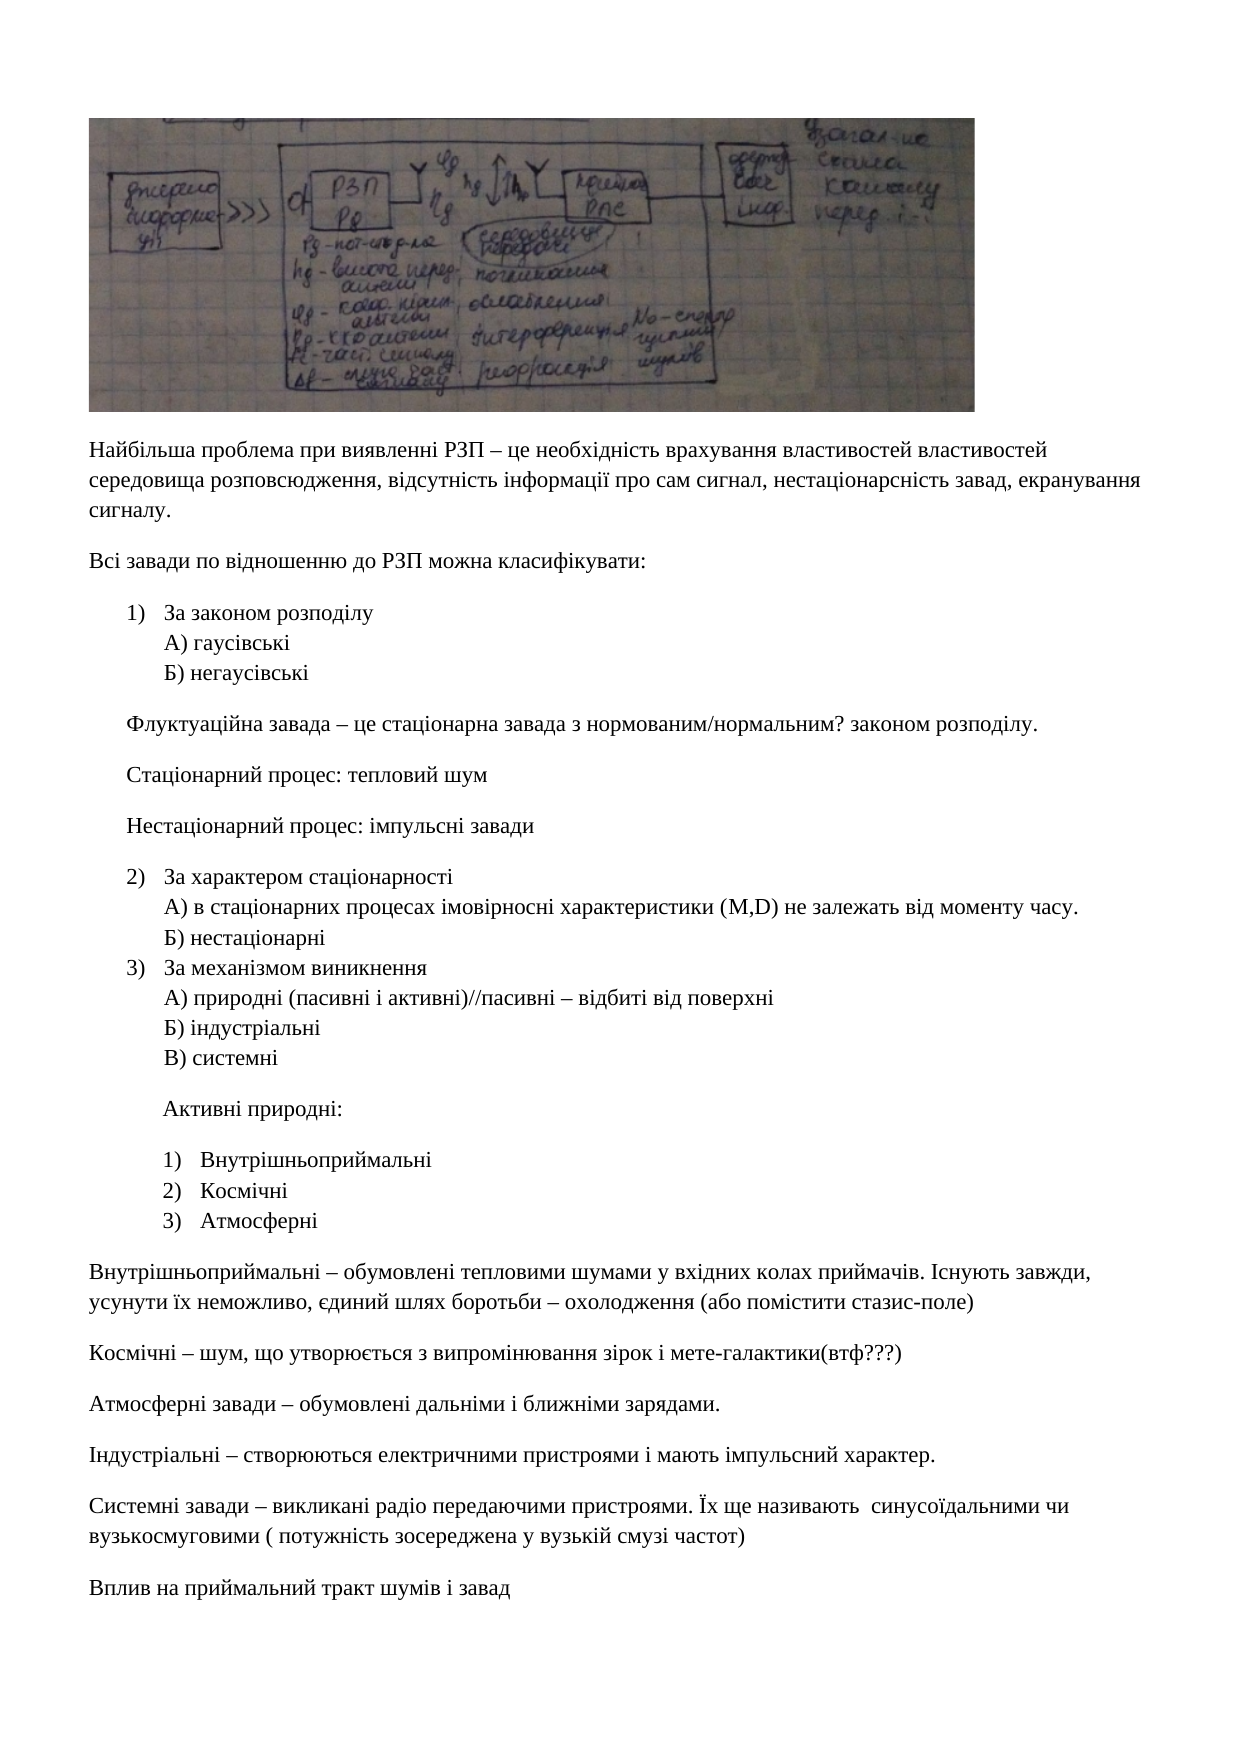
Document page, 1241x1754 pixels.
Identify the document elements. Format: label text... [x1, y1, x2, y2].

list Б) індустріальні [164, 1014, 1152, 1041]
list За законом розподілу [126, 599, 1152, 625]
list А) природні (пасивні і активні)//пасивні – відбиті від поверхні [164, 984, 1152, 1010]
text Активні природні: [89, 1096, 1152, 1122]
text Системні завади – викликані радіо передаючими пристроями. Їх ще називають синусоїдальними чи вузькосмуговими ( потужність зосереджена у вузькій смузі частот) [89, 1492, 1152, 1549]
list За механізмом виникнення [126, 954, 1152, 980]
list Б) нестаціонарні [164, 924, 1152, 950]
text Вплив на приймальний тракт шумів і завад [89, 1574, 1152, 1600]
text Атмосферні завади – обумовлені дальніми і ближніми зарядами. [89, 1390, 1152, 1417]
list Атмосферні [162, 1207, 1152, 1233]
text Індустріальні – створюються електричними пристроями і мають імпульсний характер. [89, 1441, 1152, 1468]
list В) системні [164, 1044, 1152, 1071]
picture [88, 118, 975, 412]
text Флуктуаційна завада – це стаціонарна завада з нормованим/нормальним? законом розподілу. [89, 710, 1152, 736]
text Стаціонарний процес: тепловий шум [89, 761, 1152, 787]
text Всі завади по відношенню до РЗП можна класифікувати: [89, 548, 1152, 574]
list А) гаусівські [164, 629, 1152, 655]
list Внутрішньоприймальні [162, 1147, 1152, 1173]
list Б) негаусівські [164, 659, 1152, 685]
list За характером стаціонарності [126, 863, 1152, 889]
text Космічні – шум, що утворюється з випромінювання зірок і мете-галактики(втф???) [89, 1339, 1152, 1366]
text Нестаціонарний процес: імпульсні завади [89, 812, 1152, 838]
list Космічні [162, 1177, 1152, 1203]
text Найбільша проблема при виявленні РЗП – це необхідність врахування властивостей властивостей середовища розповсюдження, відсутність інформації про сам сигнал, нестаціонарсність завад, екранування сигналу. [89, 436, 1152, 523]
text Внутрішньоприймальні – обумовлені тепловими шумами у вхідних колах приймачів. Існують завжди, усунути їх неможливо, єдиний шлях боротьби – охолодження (або помістити стазис-поле) [89, 1258, 1152, 1314]
list А) в стаціонарних процесах імовірносні характеристики (M,D) не залежать від моменту часу. [164, 893, 1152, 920]
